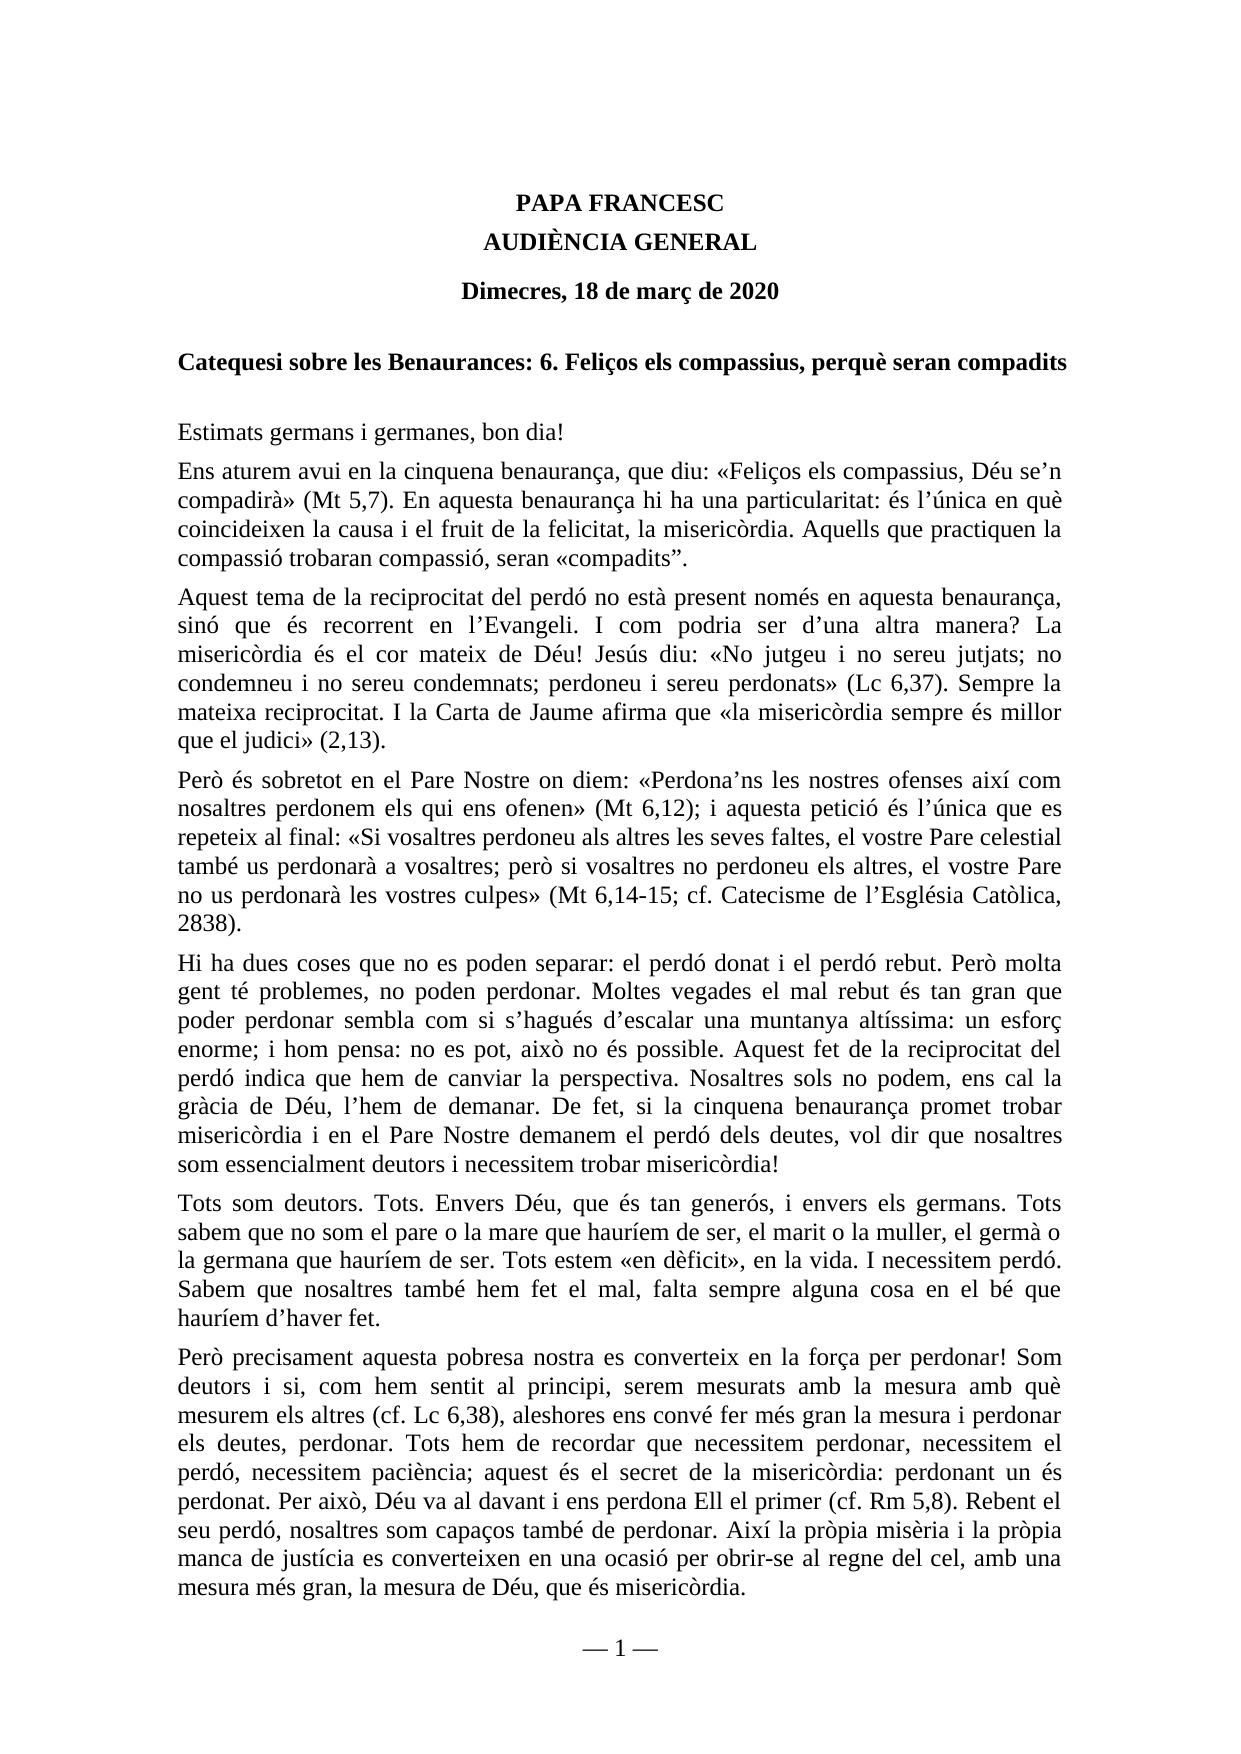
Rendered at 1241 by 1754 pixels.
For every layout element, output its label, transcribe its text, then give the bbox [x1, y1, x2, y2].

text Tots som deutors. Tots. Envers Déu, que és tan generós, i envers els germans. Tots sabem que no som el pare o la mare que hauríem de ser, el marit o la muller, el germà o la germana que hauríem de ser. Tots estem «en dèficit», en la vida. I necessitem perdó. Sabem que nosaltres també hem fet el mal, falta sempre alguna cosa en el bé que hauríem d’haver fet. [177, 1188, 1063, 1332]
text Catequesi sobre les Benaurances: 6. Feliços els compassius, perquè seran compadits [177, 347, 1093, 376]
text Ens aturem avui en la cinquena benaurança, que diu: «Feliços els compassius, Déu se’n compadirà» (Mt 5,7). En aquesta benaurança hi ha una particularitat: és l’única en què coincideixen la causa i el fruit de la felicitat, la misericòrdia. Aquells que practiquen la compassió trobaran compassió, seran «compadits”. [177, 456, 1063, 571]
text Hi ha dues coses que no es poden separar: el perdó donat i el perdó rebut. Però molta gent té problemes, no poden perdonar. Moltes vegades el mal rebut és tan gran que poder perdonar sembla com si s’hagués d’escalar una muntanya altíssima: un esforç enorme; i hom pensa: no es pot, això no és possible. Aquest fet de la reciprocitat del perdó indica que hem de canviar la perspectiva. Nosaltres sols no podem, ens cal la gràcia de Déu, l’hem de demanar. De fet, si la cinquena benaurança promet trobar misericòrdia i en el Pare Nostre demanem el perdó dels deutes, vol dir que nosaltres som essencialment deutors i necessitem trobar misericòrdia! [177, 948, 1063, 1178]
text PAPA FRANCESC [177, 188, 1063, 216]
text AUDIÈNCIA GENERAL [177, 227, 1063, 256]
text Estimats germans i germanes, bon dia! [177, 417, 1063, 446]
text Però és sobretot en el Pare Nostre on diem: «Perdona’ns les nostres ofenses així com nosaltres perdonem els qui ens ofenen» (Mt 6,12); i aquesta petició és l’única que es repeteix al final: «Si vosaltres perdoneu als altres les seves faltes, el vostre Pare celestial també us perdonarà a vosaltres; però si vosaltres no perdoneu els altres, el vostre Pare no us perdonarà les vostres culpes» (Mt 6,14-15; cf. Catecisme de l’Església Catòlica, 2838). [177, 765, 1063, 937]
text Però precisament aquesta pobresa nostra es converteix en la força per perdonar! Som deutors i si, com hem sentit al principi, serem mesurats amb la mesura amb què mesurem els altres (cf. Lc 6,38), aleshores ens convé fer més gran la mesura i perdonar els deutes, perdonar. Tots hem de recordar que necessitem perdonar, necessitem el perdó, necessitem paciència; aquest és el secret de la misericòrdia: perdonant un és perdonat. Per això, Déu va al davant i ens perdona Ell el primer (cf. Rm 5,8). Rebent el seu perdó, nosaltres som capaços també de perdonar. Així la pròpia misèria i la pròpia manca de justícia es converteixen en una ocasió per obrir-se al regne del cel, amb una mesura més gran, la mesura de Déu, que és misericòrdia. [177, 1342, 1063, 1601]
text Dimecres, 18 de març de 2020 [177, 276, 1063, 305]
text Aquest tema de la reciprocitat del perdó no està present només en aquesta benaurança, sinó que és recorrent en l’Evangeli. I com podria ser d’una altra manera? La misericòrdia és el cor mateix de Déu! Jesús diu: «No jutgeu i no sereu jutjats; no condemneu i no sereu condemnats; perdoneu i sereu perdonats» (Lc 6,37). Sempre la mateixa reciprocitat. I la Carta de Jaume afirma que «la misericòrdia sempre és millor que el judici» (2,13). [177, 582, 1063, 754]
